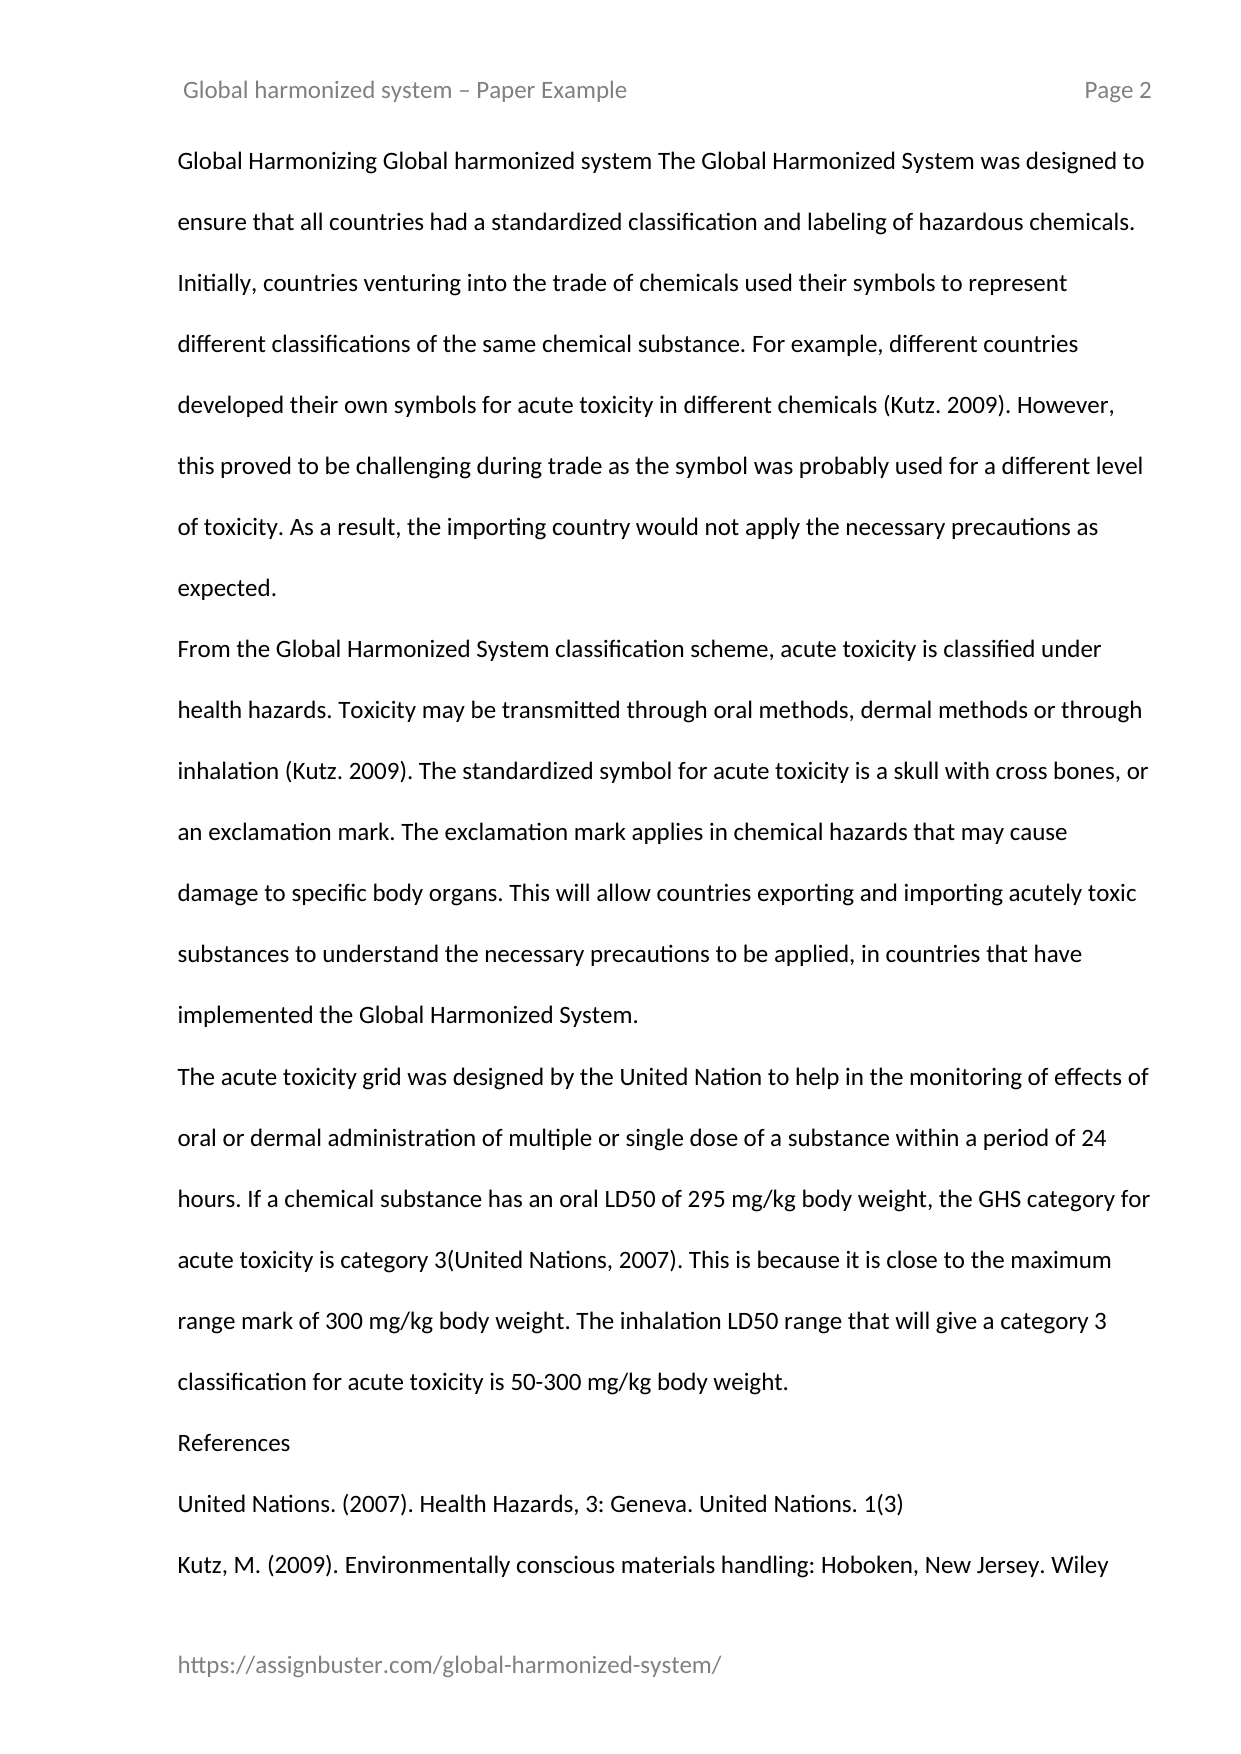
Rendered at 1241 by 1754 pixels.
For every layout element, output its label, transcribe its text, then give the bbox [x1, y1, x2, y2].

text Global Harmonizing Global harmonized system The Global Harmonized System was designed to ensure that all countries had a standardized classification and labeling of hazardous chemicals. Initially, countries venturing into the trade of chemicals used their symbols to represent different classifications of the same chemical substance. For example, different countries developed their own symbols for acute toxicity in different chemicals (Kutz. 2009). However, this proved to be challenging during trade as the symbol was probably used for a different level of toxicity. As a result, the importing country would not apply the necessary precautions as expected. From the Global Harmonized System classification scheme, acute toxicity is classified under health hazards. Toxicity may be transmitted through oral methods, dermal methods or through inhalation (Kutz. 2009). The standardized symbol for acute toxicity is a skull with cross bones, or an exclamation mark. The exclamation mark applies in chemical hazards that may cause damage to specific body organs. This will allow countries exporting and importing acutely toxic substances to understand the necessary precautions to be applied, in countries that have implemented the Global Harmonized System. The acute toxicity grid was designed by the United Nation to help in the monitoring of effects of oral or dermal administration of multiple or single dose of a substance within a period of 24 hours. If a chemical substance has an oral LD50 of 295 mg/kg body weight, the GHS category for acute toxicity is category 3(United Nations, 2007). This is because it is close to the maximum range mark of 300 mg/kg body weight. The inhalation LD50 range that will give a category 3 classification for acute toxicity is 50-300 mg/kg body weight. References United Nations. (2007). Health Hazards, 3: Geneva. United Nations. 1(3) Kutz, M. (2009). Environmentally conscious materials handling: Hoboken, New Jersey. Wiley [177, 145, 1152, 1579]
